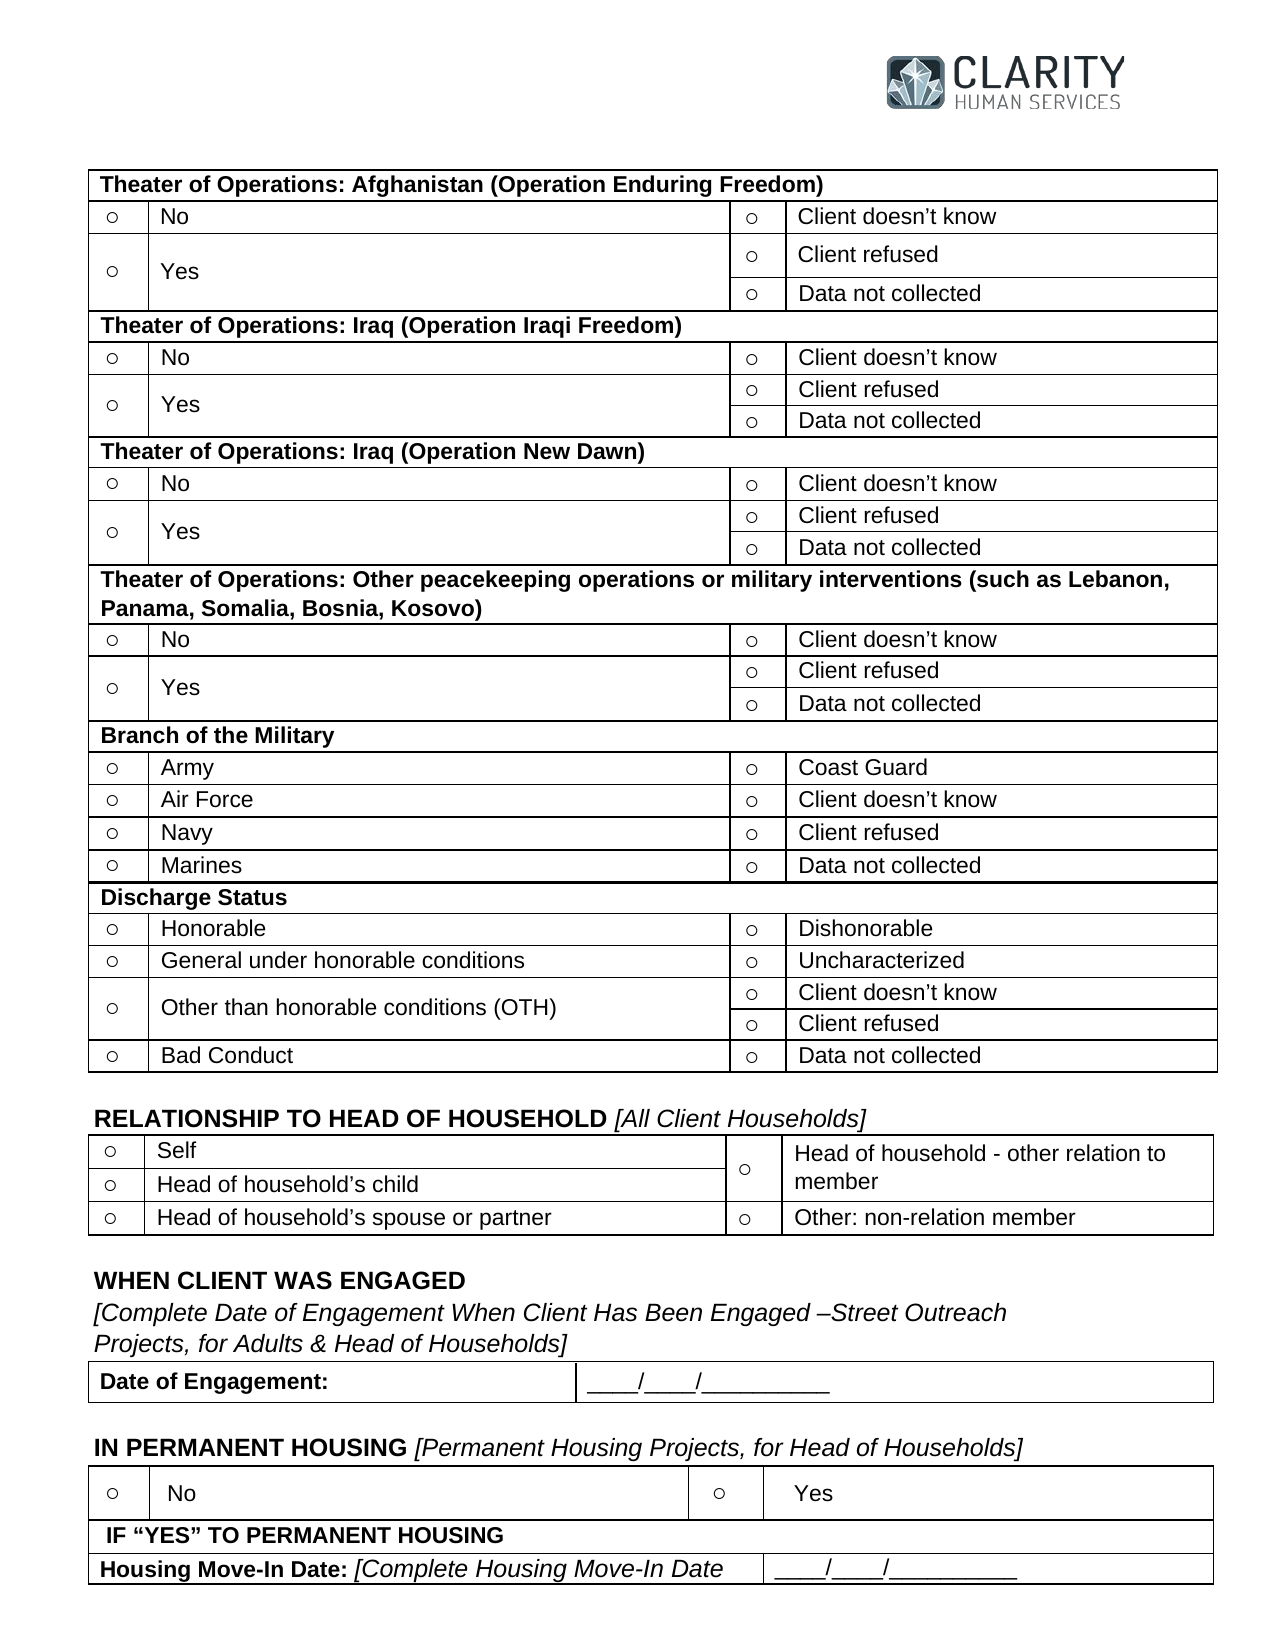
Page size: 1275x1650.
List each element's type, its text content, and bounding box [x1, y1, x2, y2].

table_cell ○ [731, 851, 785, 881]
table_cell ○ [731, 343, 785, 373]
table_cell ○ [89, 1202, 144, 1234]
table_cell ○ [731, 234, 785, 276]
table_cell Theater of Operations: Iraq (Operation Iraqi Freedom) [89, 312, 1217, 341]
table_cell ○ [731, 625, 785, 655]
table_cell Client doesn’t know [787, 202, 1217, 233]
table_cell Client doesn’t know [787, 343, 1217, 373]
table_cell ○ [89, 978, 148, 1039]
subtitle [Complete Date of Engagement When Client Has Been Engaged –Street Outreach Projects, for Adults & Head of Households] [94, 1298, 1087, 1358]
table_cell Client refused [787, 234, 1217, 276]
table_cell ○ [89, 851, 148, 881]
table_cell Uncharacterized [787, 946, 1217, 977]
table_cell ○ [731, 501, 785, 531]
table_cell Army [149, 753, 729, 784]
table_header Self [145, 1136, 725, 1167]
table_cell ○ [731, 753, 785, 784]
subtitle IN PERMANENT HOUSING [Permanent Housing Projects, for Head of Households] [94, 1433, 1087, 1462]
table_cell No [149, 625, 729, 655]
table_cell General under honorable conditions [149, 946, 729, 977]
table_cell No [149, 343, 729, 373]
subtitle WHEN CLIENT WAS ENGAGED [94, 1266, 1087, 1295]
table_cell Air Force [149, 785, 729, 816]
table_cell ○ [89, 818, 148, 849]
table_cell Data not collected [787, 406, 1217, 436]
table_cell ○ [89, 202, 148, 233]
table_cell Client refused [787, 375, 1217, 405]
table_cell ○ [731, 818, 785, 849]
table_cell Yes [149, 375, 729, 436]
table_cell ○ [89, 657, 148, 720]
table_cell Theater of Operations: Iraq (Operation New Dawn) [89, 438, 1217, 467]
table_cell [764, 1554, 1213, 1583]
table_cell ○ [89, 501, 148, 564]
table_cell ○ [89, 914, 148, 945]
table_cell ○ [731, 1041, 785, 1071]
table_header ○ [89, 1467, 149, 1519]
table_cell Branch of the Military [89, 722, 1217, 751]
table_cell ○ [731, 946, 785, 977]
table_cell Client doesn’t know [787, 785, 1217, 816]
table_cell ○ [731, 785, 785, 816]
table_cell Yes [149, 501, 729, 564]
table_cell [89, 1554, 763, 1583]
table_header Head of household - other relation to member [783, 1136, 1213, 1201]
table_cell ○ [731, 688, 785, 720]
table_header ○ [727, 1136, 781, 1201]
table_cell ○ [731, 1010, 785, 1039]
table_header Date of Engagement: [89, 1362, 576, 1401]
table_cell ○ [731, 202, 785, 233]
table_cell Theater of Operations: Other peace­keeping operations or military interventions (such as Lebanon, Panama, Somalia, Bosnia, Kosovo) [89, 566, 1217, 623]
table_cell ○ [731, 375, 785, 405]
table_cell ○ [89, 625, 148, 655]
table_cell ○ [727, 1202, 781, 1234]
table_cell ○ [731, 532, 785, 564]
table_cell Data not collected [787, 851, 1217, 881]
table_cell ○ [731, 914, 785, 945]
table_cell Theater of Operations: Afghanistan (Operation Enduring Freedom) [89, 171, 1217, 200]
table_cell Client refused [787, 1010, 1217, 1039]
table_cell Client refused [787, 501, 1217, 531]
table_cell Client doesn’t know [787, 978, 1217, 1008]
table_cell ○ [731, 406, 785, 436]
table_header ____/____/__________ [577, 1362, 1213, 1401]
table_cell ○ [89, 785, 148, 816]
table_cell Client doesn’t know [787, 468, 1217, 499]
table_cell Marines [149, 851, 729, 881]
table_cell Coast Guard [787, 753, 1217, 784]
table_cell ○ [89, 946, 148, 977]
table_cell Data not collected [787, 688, 1217, 720]
table_cell Client refused [787, 818, 1217, 849]
table_header ○ [89, 1136, 144, 1167]
table_cell ○ [89, 1169, 144, 1201]
table_cell Other: non­-relation member [783, 1202, 1213, 1234]
table_cell Navy [149, 818, 729, 849]
table_cell Yes [149, 657, 729, 720]
table_cell Honorable [149, 914, 729, 945]
table_cell Bad Conduct [149, 1041, 729, 1071]
table_cell ○ [731, 657, 785, 686]
picture [886, 56, 1125, 109]
table_cell No [149, 468, 729, 499]
table_cell Data not collected [787, 1041, 1217, 1071]
table_cell Other than honorable conditions (OTH) [149, 978, 729, 1039]
table_cell Client doesn’t know [787, 625, 1217, 655]
table_cell Yes [149, 234, 729, 310]
text RELATIONSHIP TO HEAD OF HOUSEHOLD ​[All Client Households] [94, 1104, 1087, 1132]
table_cell ○ [89, 753, 148, 784]
table_cell Head of household’s child [145, 1169, 725, 1201]
table_cell Discharge Status [89, 884, 1217, 913]
table_cell ○ [731, 278, 785, 310]
table_header No [150, 1467, 688, 1519]
table_cell ○ [89, 468, 148, 499]
table_cell IF “YES” TO PERMANENT HOUSING [89, 1521, 1213, 1552]
table_cell ○ [89, 234, 148, 310]
table_cell ○ [731, 978, 785, 1008]
table_cell Data not collected [787, 532, 1217, 564]
table_cell Client refused [787, 657, 1217, 686]
table_cell ○ [89, 1041, 148, 1071]
table_cell Head of household’s spouse or partner [145, 1202, 725, 1234]
table_cell ○ [731, 468, 785, 499]
table_cell Dishonorable [787, 914, 1217, 945]
table_cell Data not collected [787, 278, 1217, 310]
table_cell ○ [89, 343, 148, 373]
table_cell ○ [89, 375, 148, 436]
table_header ○ [689, 1467, 763, 1519]
table_header Yes [764, 1467, 1213, 1519]
table_cell No [149, 202, 729, 233]
